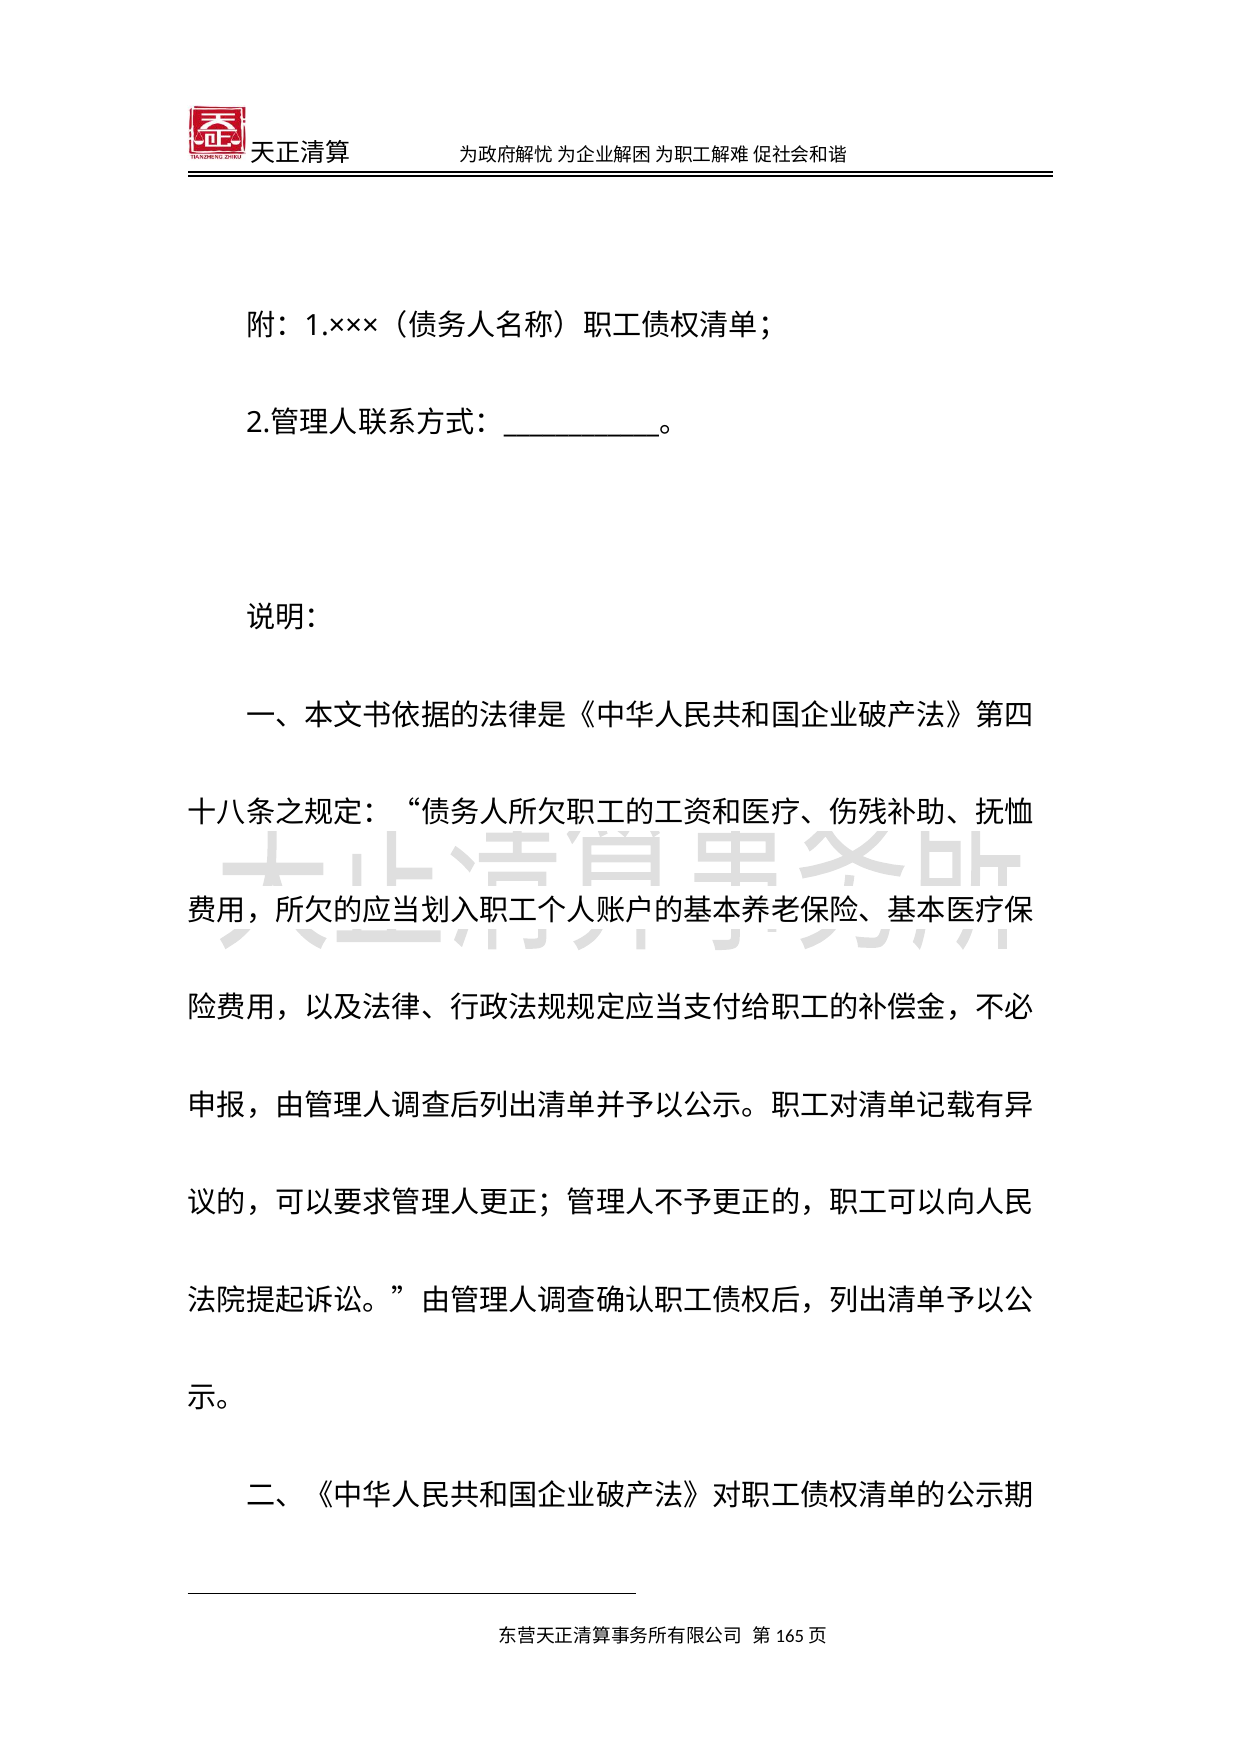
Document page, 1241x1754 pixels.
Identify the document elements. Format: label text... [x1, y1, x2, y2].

picture [187, 105, 246, 162]
